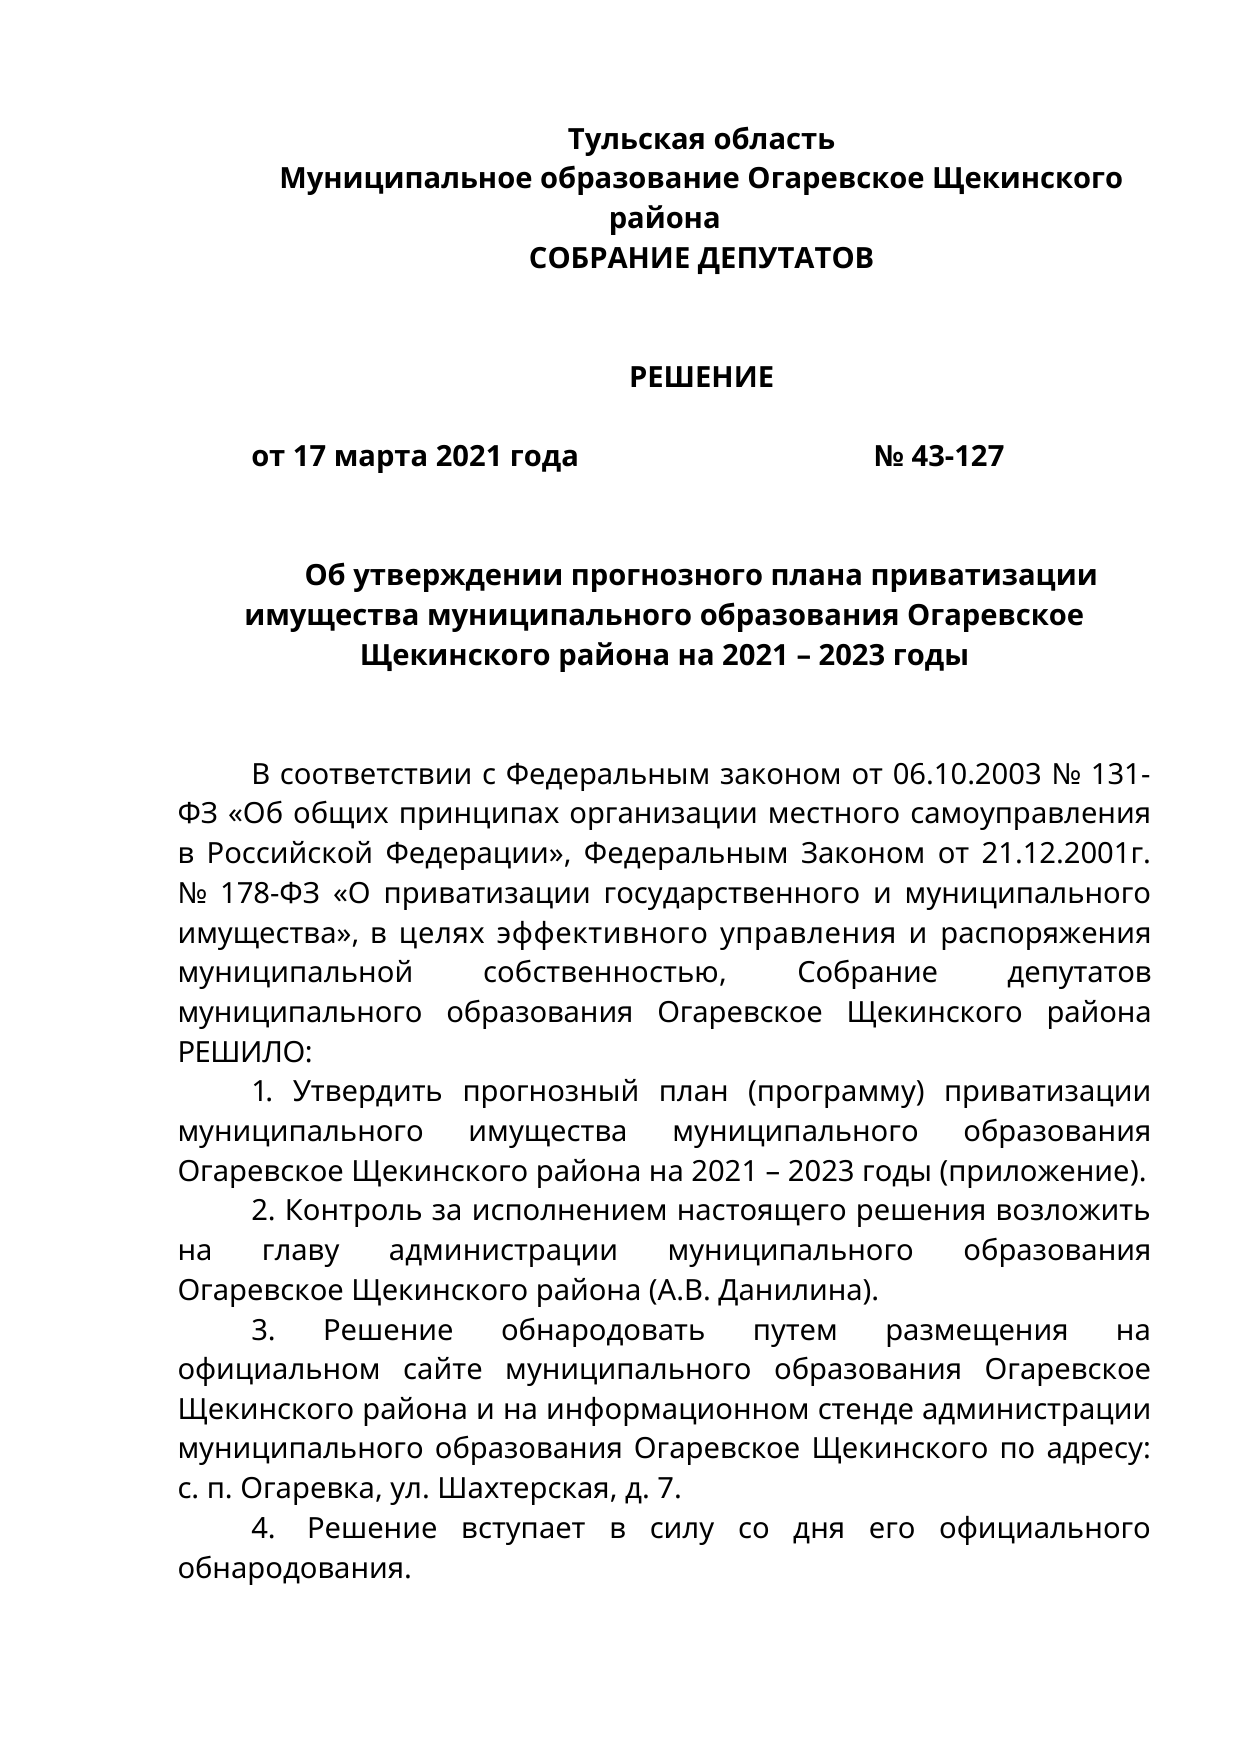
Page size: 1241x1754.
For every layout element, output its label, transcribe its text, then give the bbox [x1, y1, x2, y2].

text Муниципальное образование Огаревское Щекинского района [177, 158, 1152, 237]
text Тульская область [177, 118, 1152, 158]
text 4. Решение вступает в силу со дня его официального обнародования. [177, 1507, 1152, 1587]
text Об утверждении прогнозного плана приватизации имущества муниципального образования Огаревское Щекинского района на 2021 – 2023 годы [177, 555, 1152, 674]
text от 17 марта 2021 года № 43-127 [177, 436, 1152, 475]
text РЕШЕНИЕ [177, 356, 1152, 396]
text 2. Контроль за исполнением настоящего решения возложить на главу администрации муниципального образования Огаревское Щекинского района (А.В. Данилина). [177, 1190, 1152, 1309]
text СОБРАНИЕ ДЕПУТАТОВ [177, 237, 1152, 277]
text В соответствии с Федеральным законом от 06.10.2003 № 131-ФЗ «Об общих принципах организации местного самоуправления в Российской Федерации», Федеральным Законом от 21.12.2001г. № 178-ФЗ «О приватизации государственного и муниципального имущества», в целях эффективного управления и распоряжения муниципальной собственностью, Собрание депутатов муниципального образования Огаревское Щекинского района РЕШИЛО: [177, 753, 1152, 1071]
text 3. Решение обнародовать путем размещения на официальном сайте муниципального образования Огаревское Щекинского района и на информационном стенде администрации муниципального образования Огаревское Щекинского по адресу: с. п. Огаревка, ул. Шахтерская, д. 7. [177, 1309, 1152, 1507]
text 1. Утвердить прогнозный план (программу) приватизации муниципального имущества муниципального образования Огаревское Щекинского района на 2021 – 2023 годы (приложение). [177, 1071, 1152, 1190]
